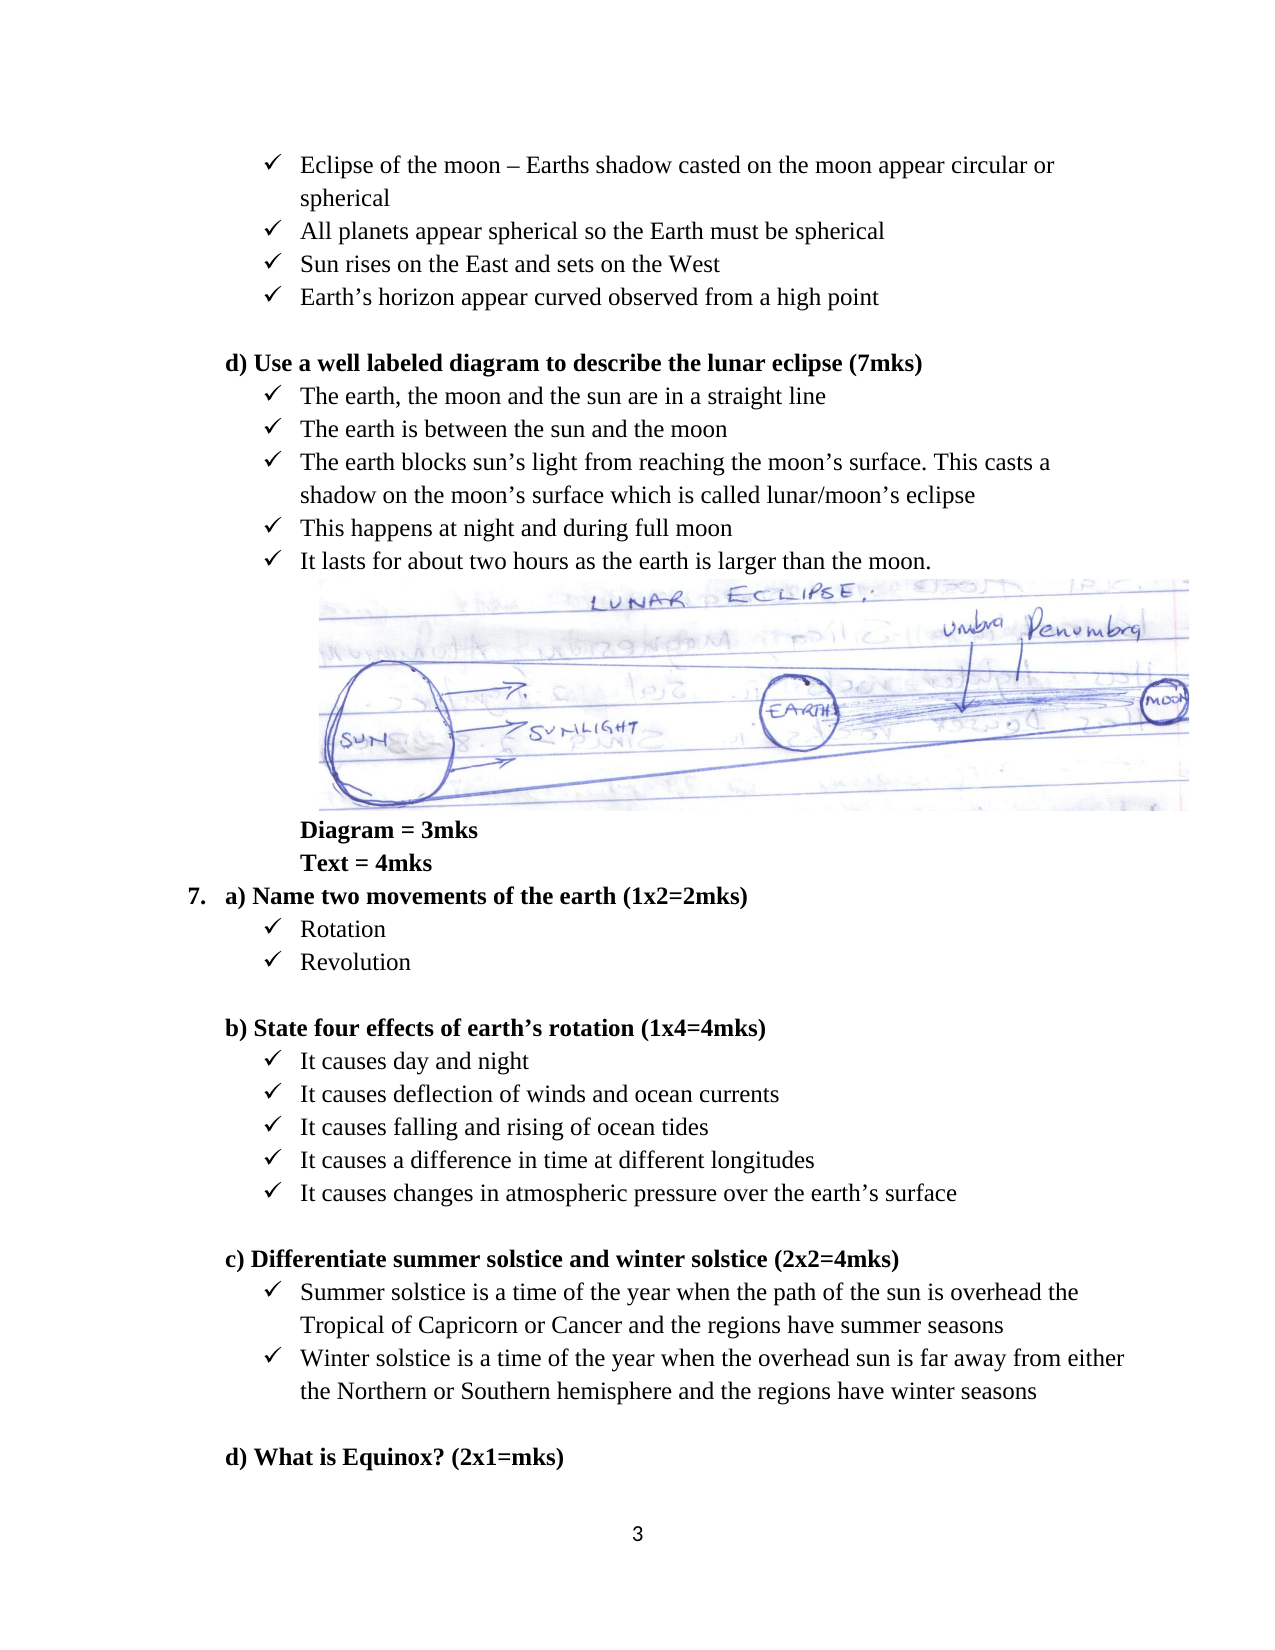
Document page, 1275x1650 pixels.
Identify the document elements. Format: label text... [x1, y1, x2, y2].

list a) Name two movements of the earth (1x2=2mks) [187, 881, 1125, 910]
list The earth, the moon and the sun are in a straight line [262, 381, 1125, 410]
list It causes falling and rising of ocean tides [262, 1112, 1125, 1141]
list b) State four effects of earth’s rotation (1x4=4mks) [150, 1013, 1125, 1042]
list It lasts for about two hours as the earth is larger than the moon. [262, 546, 1125, 575]
list d) What is Equinox? (2x1=mks) [225, 1442, 1125, 1471]
list Earth’s horizon appear curved observed from a high point [262, 282, 1125, 311]
list c) Differentiate summer solstice and winter solstice (2x2=4mks) [150, 1244, 1125, 1273]
list Revolution [262, 947, 1125, 976]
list All planets appear spherical so the Earth must be spherical [262, 216, 1125, 245]
list Eclipse of the moon – Earths shadow casted on the moon appear circular or spherical [262, 150, 1125, 212]
list It causes deflection of winds and ocean currents [262, 1079, 1125, 1108]
list It causes a difference in time at different longitudes [262, 1145, 1125, 1174]
list This happens at night and during full moon [262, 513, 1125, 542]
list The earth is between the sun and the moon [262, 414, 1125, 443]
list Rotation [262, 914, 1125, 943]
list It causes day and night [262, 1046, 1125, 1075]
list The earth blocks sun’s light from reaching the moon’s surface. This casts a shadow on the moon’s surface which is called lunar/moon’s eclipse [262, 447, 1125, 509]
list d) Use a well labeled diagram to describe the lunar eclipse (7mks) [150, 348, 1125, 377]
list Text = 4mks [300, 848, 1125, 877]
list Sun rises on the East and sets on the West [262, 249, 1125, 278]
list It causes changes in atmospheric pressure over the earth’s surface [262, 1178, 1125, 1207]
list Summer solstice is a time of the year when the path of the sun is overhead the Tropical of Capricorn or Cancer and the regions have summer seasons [262, 1277, 1125, 1339]
list Diagram = 3mks [300, 815, 1125, 844]
list Winter solstice is a time of the year when the overhead sun is far away from either the Northern or Southern hemisphere and the regions have winter seasons [262, 1343, 1125, 1405]
